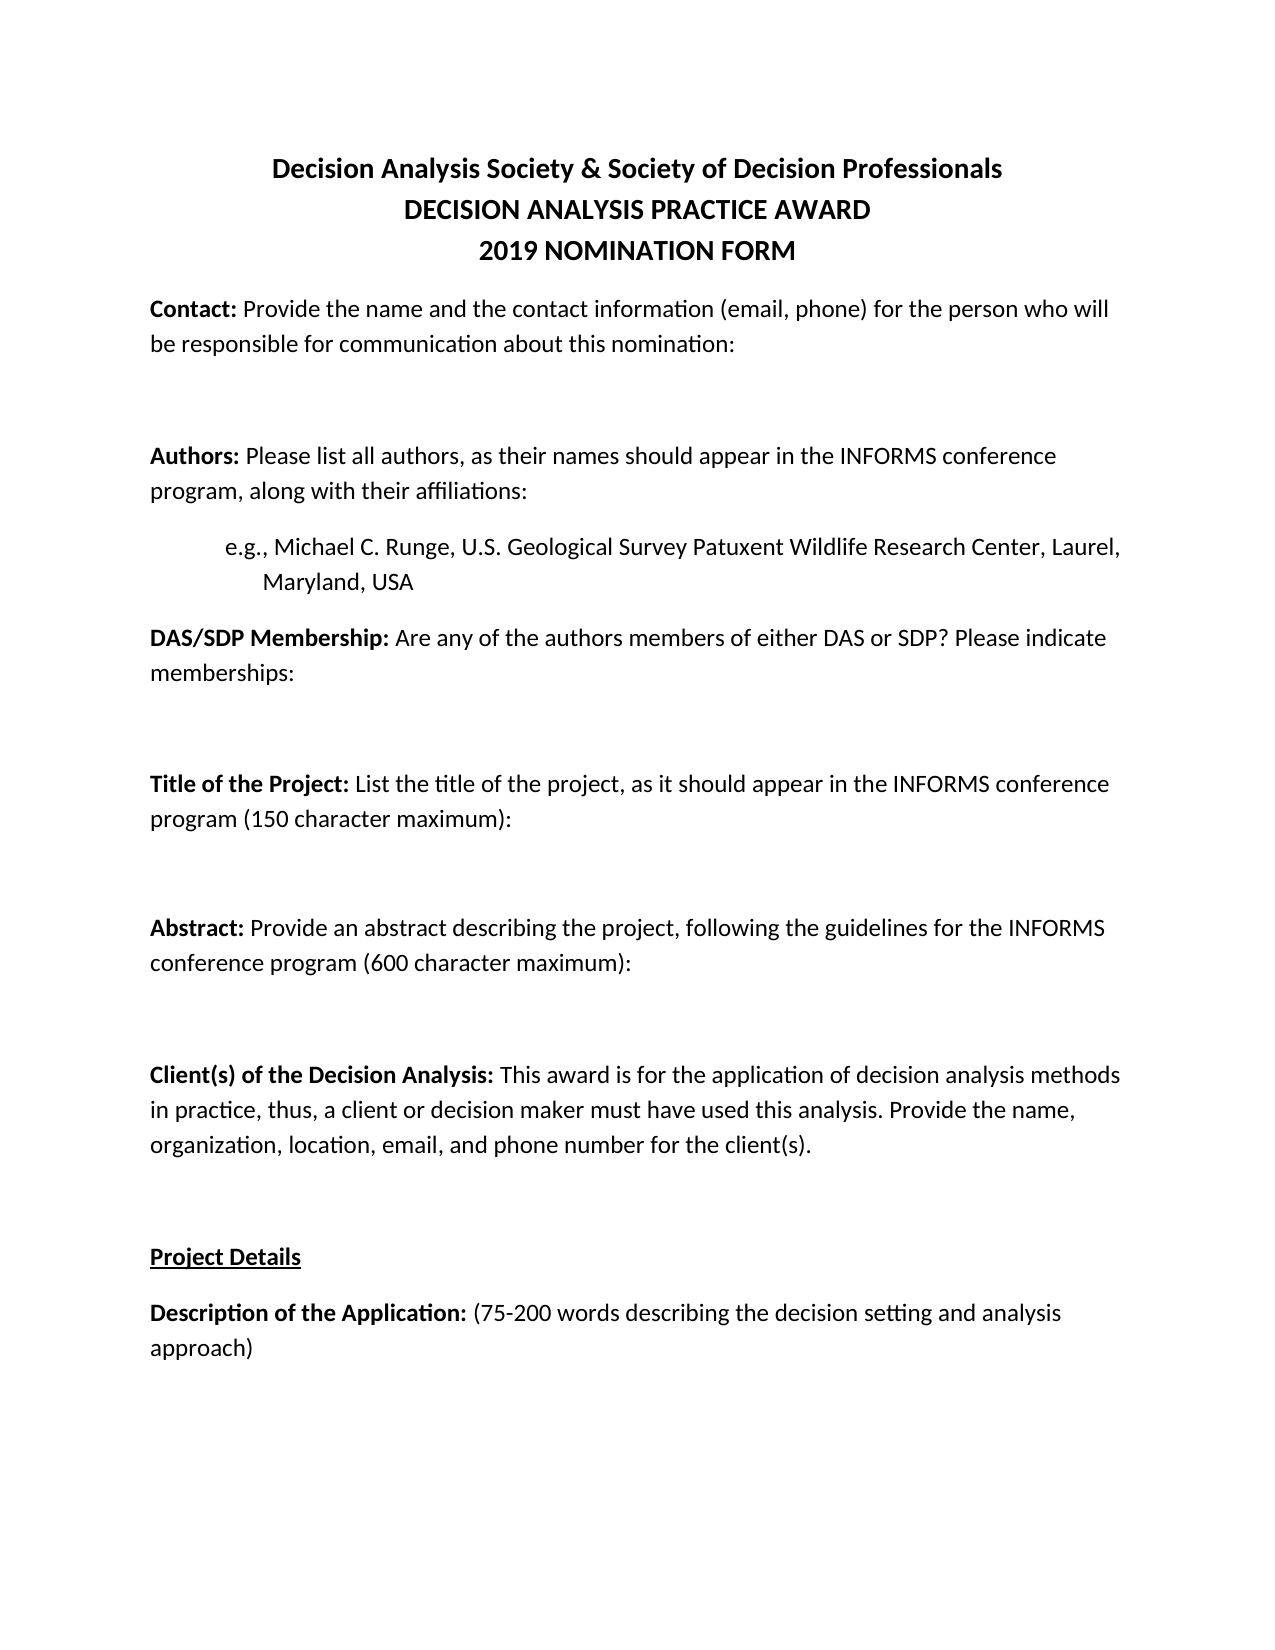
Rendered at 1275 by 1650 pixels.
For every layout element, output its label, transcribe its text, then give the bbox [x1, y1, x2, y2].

text Title of the Project: List the title of the project, as it should appear in the INFORMS conference program (150 character maximum): [150, 769, 1125, 834]
text DAS/SDP Membership: Are any of the authors members of either DAS or SDP? Please indicate memberships: [150, 622, 1125, 687]
text Project Details [150, 1241, 1125, 1271]
text Decision Analysis Society & Society of Decision Professionals [150, 150, 1125, 186]
text 2019 NOMINATION FORM [150, 232, 1125, 267]
text Authors: Please list all authors, as their names should appear in the INFORMS conference program, along with their affiliations: [150, 440, 1125, 506]
text Description of the Application: (75-200 words describing the decision setting and analysis approach) [150, 1297, 1125, 1362]
text DECISION ANALYSIS PRACTICE AWARD [150, 191, 1125, 227]
text Abstract: Provide an abstract describing the project, following the guidelines for the INFORMS conference program (600 character maximum): [150, 912, 1125, 978]
text Contact: Provide the name and the contact information (email, phone) for the person who will be responsible for communication about this nomination: [150, 294, 1125, 359]
text Client(s) of the Decision Analysis: This award is for the application of decision analysis methods in practice, thus, a client or decision maker must have used this analysis. Provide the name, organization, location, email, and phone number for the client(s). [150, 1059, 1125, 1160]
text e.g., Michael C. Runge, U.S. Geological Survey Patuxent Wildlife Research Center, Laurel, Maryland, USA [225, 531, 1125, 597]
